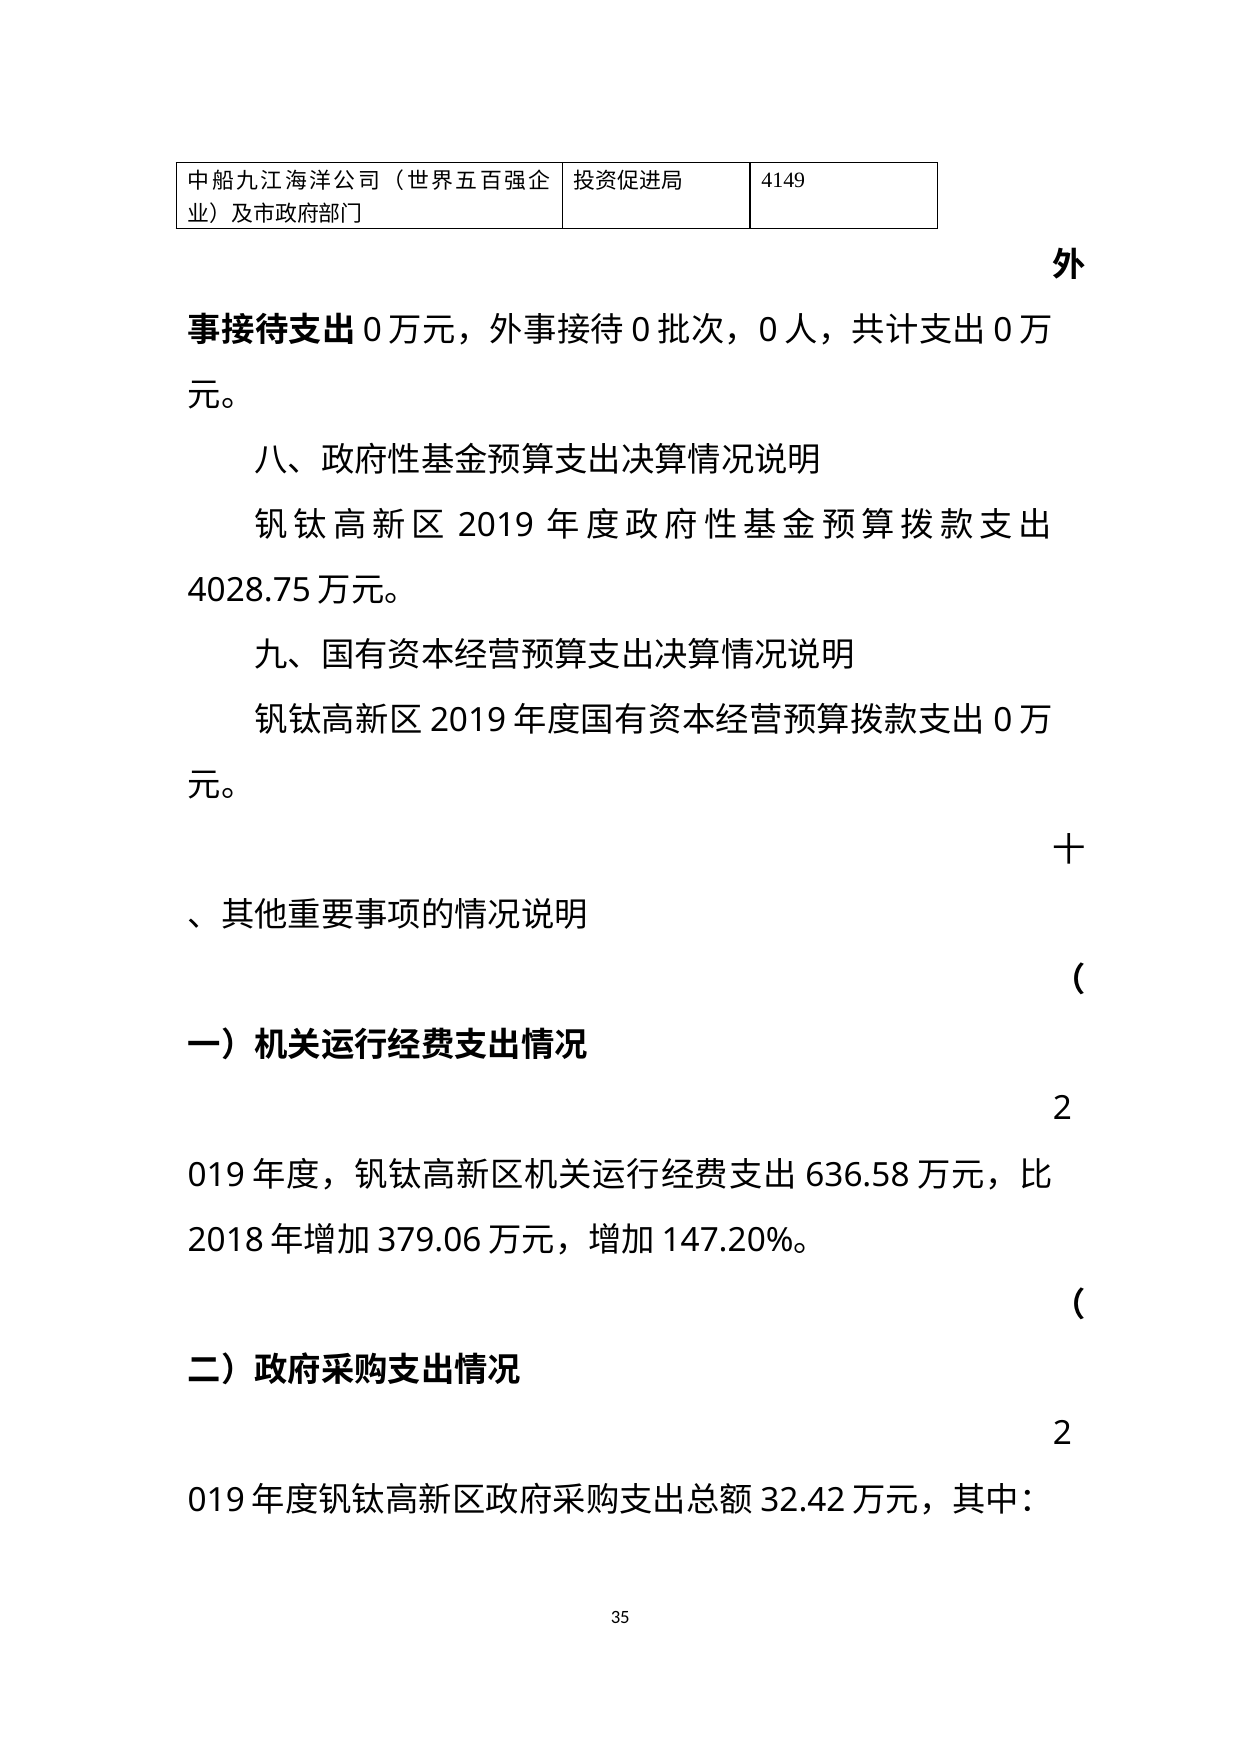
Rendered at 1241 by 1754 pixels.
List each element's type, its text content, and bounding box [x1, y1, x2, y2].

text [187, 1399, 1053, 1529]
text （二）政府采购支出情况 [187, 1269, 1053, 1399]
text 外事接待支出0万元，外事接待0批次，0人，共计支出0万元。 [187, 229, 1053, 424]
list 国有资本经营预算支出决算情况说明 [187, 619, 1053, 684]
text 钒钛高新区2019年度国有资本经营预算拨款支出0万元。 [187, 684, 1053, 814]
text 十、其他重要事项的情况说明 [187, 814, 1053, 944]
text 2019年度，钒钛高新区机关运行经费支出636.58万元，比2018年增加379.06万元，增加147.20%。 [187, 1074, 1053, 1269]
text 八、政府性基金预算支出决算情况说明 [187, 424, 1053, 489]
table_cell 投资促进局 [563, 163, 749, 228]
text （一）机关运行经费支出情况 [187, 944, 1053, 1074]
table_cell 中船九江海洋公司（世界五百强企业）及市政府部门 [177, 163, 562, 228]
table_cell 4149 [751, 163, 937, 228]
text 钒钛高新区2019年度政府性基金预算拨款支出4028.75万元。 [187, 489, 1053, 619]
